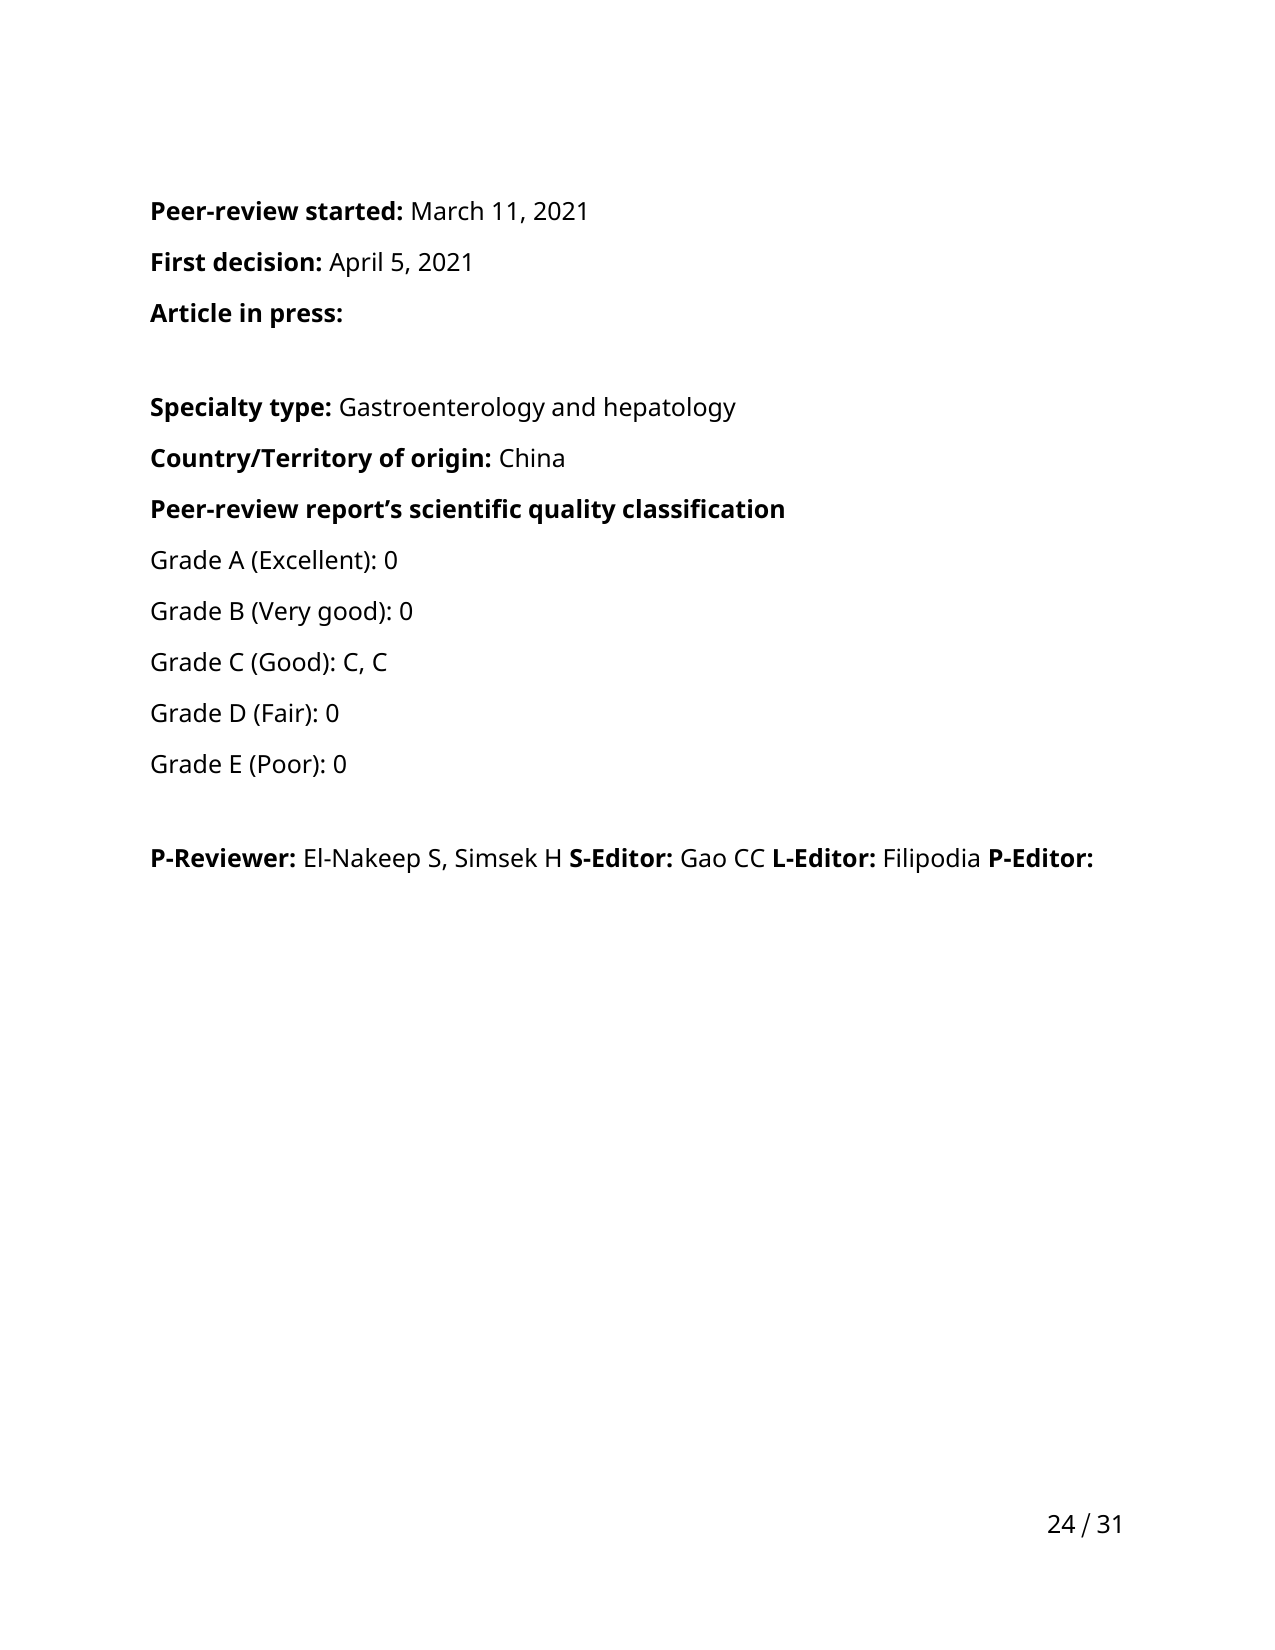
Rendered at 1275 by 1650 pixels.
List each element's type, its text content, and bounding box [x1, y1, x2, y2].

text Grade B (Very good): 0 [150, 593, 1125, 628]
text P-Reviewer: El-Nakeep S, Simsek H S-Editor: Gao CC L-Editor: Filipodia P-Editor: [150, 841, 1125, 875]
text First decision: April 5, 2021 [150, 244, 1125, 278]
text Grade E (Poor): 0 [150, 747, 1125, 781]
text Grade A (Excellent): 0 [150, 542, 1125, 577]
text Grade D (Fair): 0 [150, 696, 1125, 730]
text Grade C (Good): C, C [150, 644, 1125, 679]
text Peer-review started: March 11, 2021 [150, 193, 1125, 227]
text Country/Territory of origin: China [150, 440, 1125, 474]
text Peer-review report’s scientific quality classification [150, 491, 1125, 526]
text Specialty type: Gastroenterology and hepatology [150, 389, 1125, 423]
text Article in press: [150, 295, 1125, 329]
